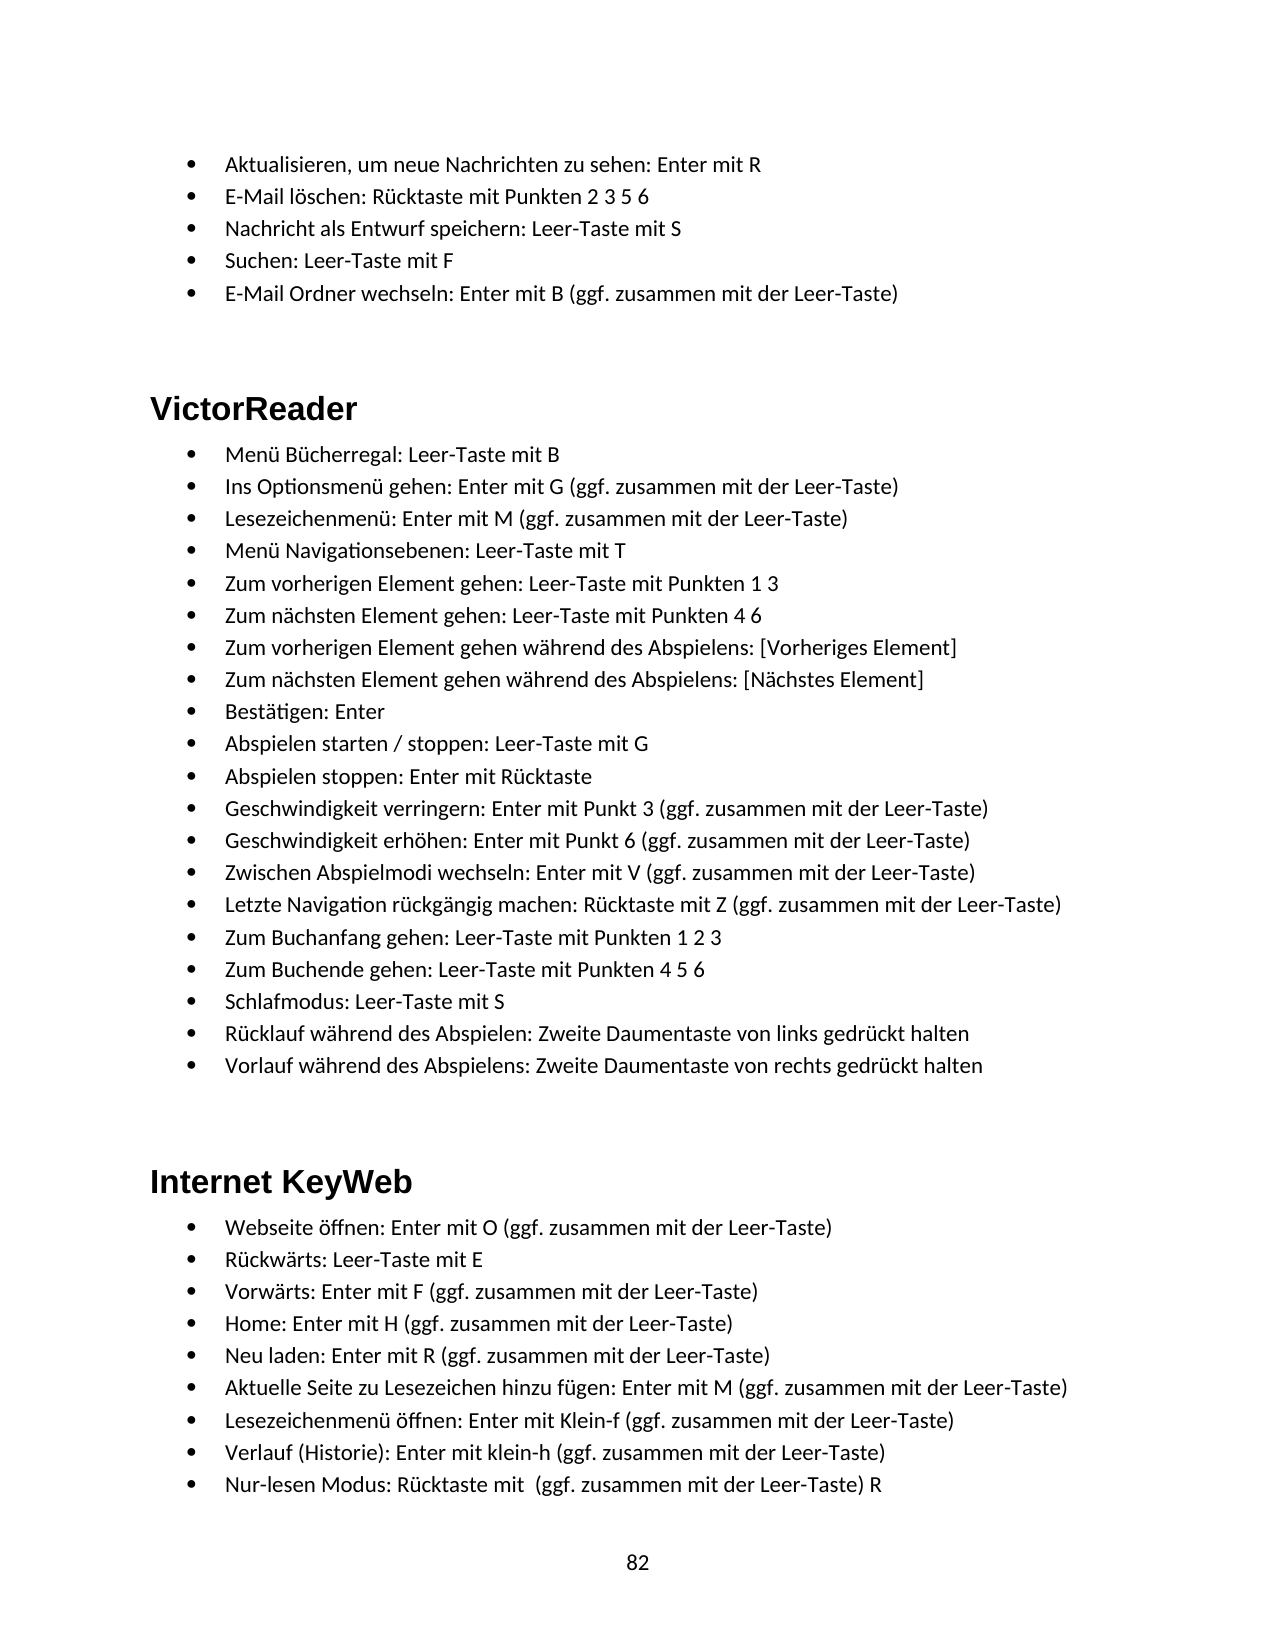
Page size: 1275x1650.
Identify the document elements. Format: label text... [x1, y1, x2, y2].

list Vorwärts: Enter mit F (ggf. zusammen mit der Leer-Taste) [187, 1277, 1125, 1305]
list Bestätigen: Enter [187, 697, 1125, 725]
list Schlafmodus: Leer-Taste mit S [187, 987, 1125, 1015]
list Zum vorherigen Element gehen während des Abspielens: [Vorheriges Element] [187, 633, 1125, 661]
list Lesezeichenmenü öffnen: Enter mit Klein-f (ggf. zusammen mit der Leer-Taste) [187, 1406, 1125, 1434]
list Lesezeichenmenü: Enter mit M (ggf. zusammen mit der Leer-Taste) [187, 504, 1125, 532]
list Geschwindigkeit erhöhen: Enter mit Punkt 6 (ggf. zusammen mit der Leer-Taste) [187, 826, 1125, 854]
list Zum nächsten Element gehen während des Abspielens: [Nächstes Element] [187, 665, 1125, 693]
list Suchen: Leer-Taste mit F [187, 247, 1125, 274]
list Webseite öffnen: Enter mit O (ggf. zusammen mit der Leer-Taste) [187, 1213, 1125, 1241]
list E-Mail löschen: Rücktaste mit Punkten 2 3 5 6 [187, 182, 1125, 210]
list Zum nächsten Element gehen: Leer-Taste mit Punkten 4 6 [187, 601, 1125, 629]
list Menü Navigationsebenen: Leer-Taste mit T [187, 536, 1125, 564]
list Abspielen starten / stoppen: Leer-Taste mit G [187, 729, 1125, 758]
list Nur-lesen Modus: Rücktaste mit (ggf. zusammen mit der Leer-Taste) R [187, 1470, 1125, 1498]
list Neu laden: Enter mit R (ggf. zusammen mit der Leer-Taste) [187, 1341, 1125, 1369]
list Aktuelle Seite zu Lesezeichen hinzu fügen: Enter mit M (ggf. zusammen mit der Leer-Taste) [187, 1373, 1125, 1402]
list Zum vorherigen Element gehen: Leer-Taste mit Punkten 1 3 [187, 569, 1125, 597]
list Aktualisieren, um neue Nachrichten zu sehen: Enter mit R [187, 150, 1125, 178]
list Vorlauf während des Abspielens: Zweite Daumentaste von rechts gedrückt halten [187, 1051, 1125, 1079]
list Nachricht als Entwurf speichern: Leer-Taste mit S [187, 214, 1125, 242]
list Zwischen Abspielmodi wechseln: Enter mit V (ggf. zusammen mit der Leer-Taste) [187, 858, 1125, 886]
list Verlauf (Historie): Enter mit klein-h (ggf. zusammen mit der Leer-Taste) [187, 1438, 1125, 1466]
subtitle Internet KeyWeb [150, 1162, 830, 1200]
list Letzte Navigation rückgängig machen: Rücktaste mit Z (ggf. zusammen mit der Leer-Taste) [187, 891, 1125, 918]
list Zum Buchanfang gehen: Leer-Taste mit Punkten 1 2 3 [187, 923, 1125, 951]
list Rücklauf während des Abspielen: Zweite Daumentaste von links gedrückt halten [187, 1019, 1125, 1047]
subtitle VictorReader [150, 389, 830, 427]
list E-Mail Ordner wechseln: Enter mit B (ggf. zusammen mit der Leer-Taste) [187, 279, 1125, 307]
list Geschwindigkeit verringern: Enter mit Punkt 3 (ggf. zusammen mit der Leer-Taste) [187, 794, 1125, 822]
list Abspielen stoppen: Enter mit Rücktaste [187, 762, 1125, 790]
list Rückwärts: Leer-Taste mit E [187, 1245, 1125, 1273]
list Zum Buchende gehen: Leer-Taste mit Punkten 4 5 6 [187, 955, 1125, 983]
list Menü Bücherregal: Leer-Taste mit B [187, 440, 1125, 468]
list Ins Optionsmenü gehen: Enter mit G (ggf. zusammen mit der Leer-Taste) [187, 472, 1125, 500]
list Home: Enter mit H (ggf. zusammen mit der Leer-Taste) [187, 1309, 1125, 1337]
